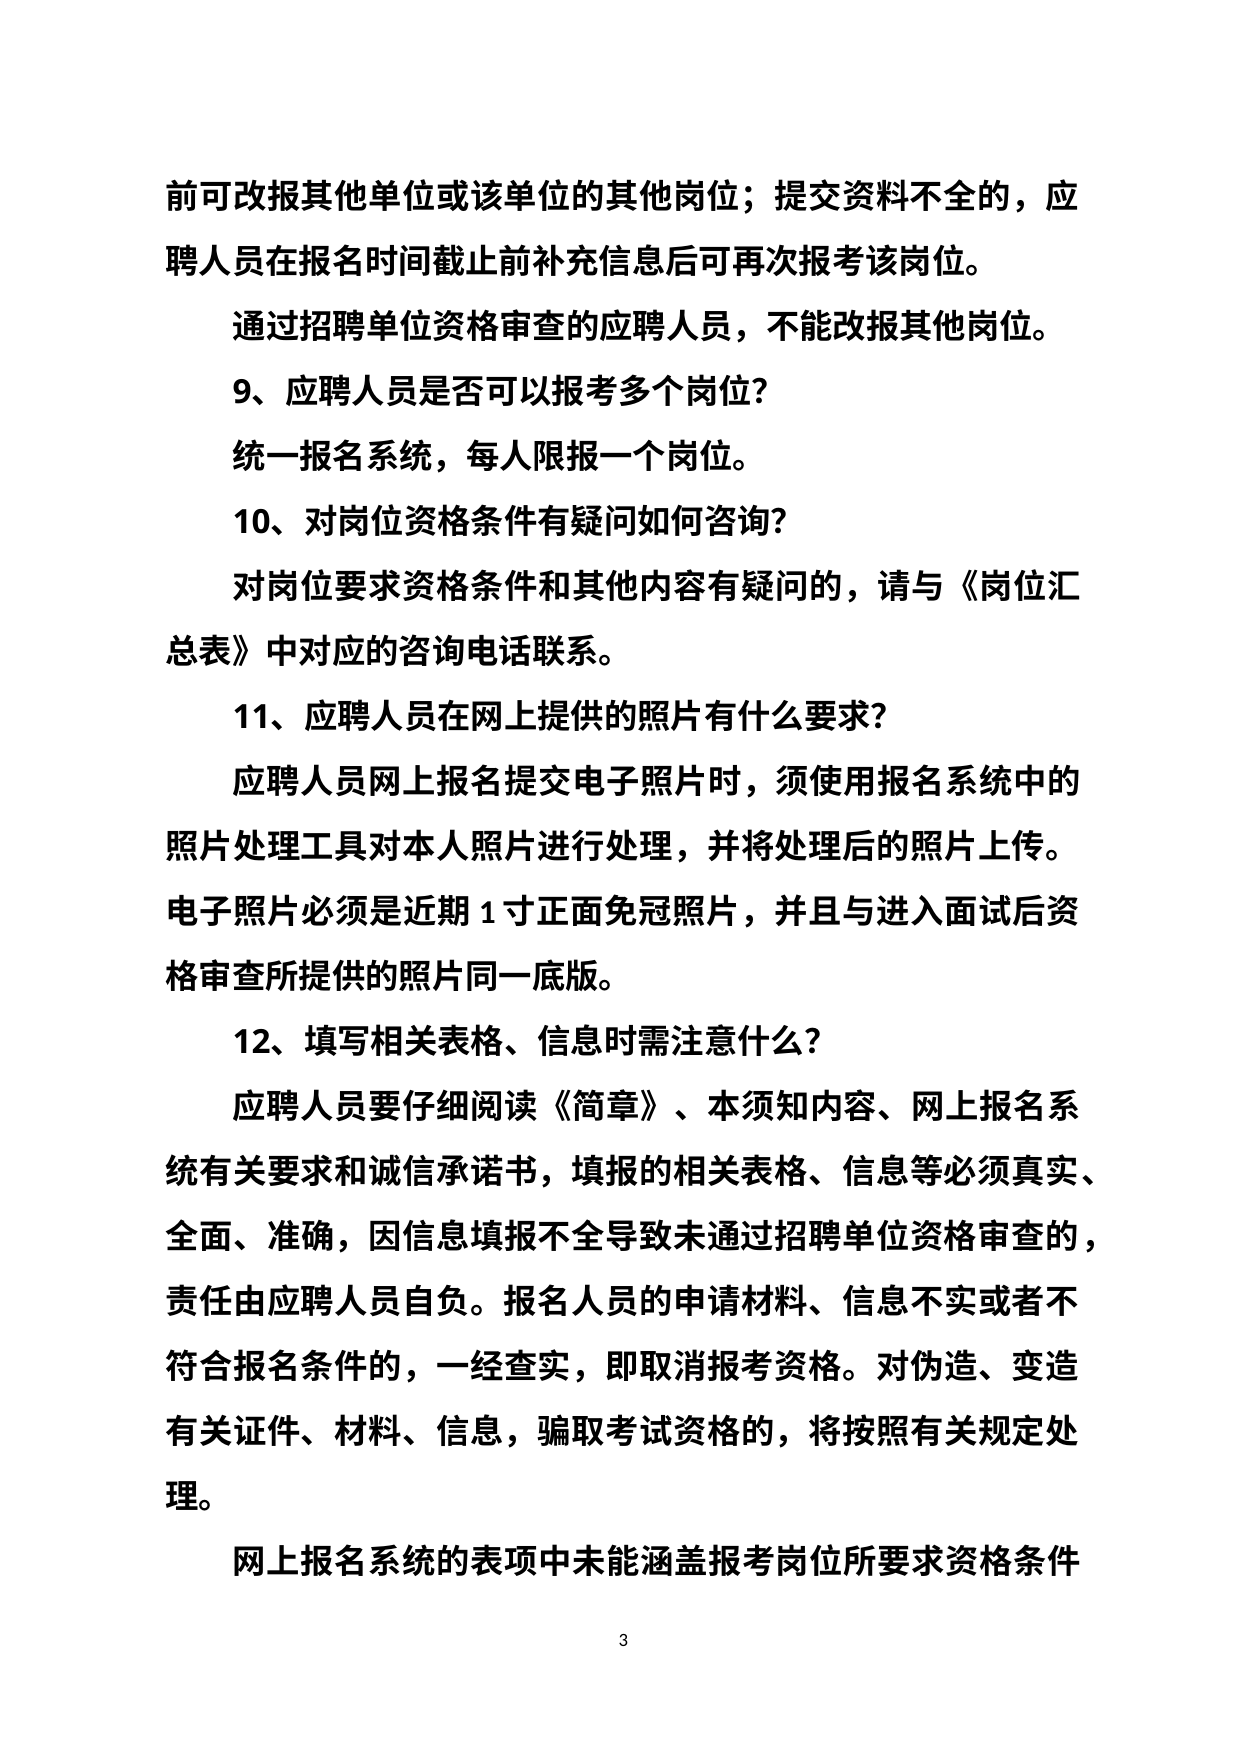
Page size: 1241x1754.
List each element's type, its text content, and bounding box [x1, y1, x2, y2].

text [165, 1527, 1081, 1592]
text 应聘人员要仔细阅读《简章》、本须知内容、网上报名系统有关要求和诚信承诺书，填报的相关表格、信息等必须真实、全面、准确，因信息填报不全导致未通过招聘单位资格审查的，责任由应聘人员自负。报名人员的申请材料、信息不实或者不符合报名条件的，一经查实，即取消报考资格。对伪造、变造有关证件、材料、信息，骗取考试资格的，将按照有关规定处理。 [165, 1072, 1081, 1527]
text 应聘人员网上报名提交电子照片时，须使用报名系统中的照片处理工具对本人照片进行处理，并将处理后的照片上传。电子照片必须是近期1寸正面免冠照片，并且与进入面试后资格审查所提供的照片同一底版。 [165, 747, 1081, 1007]
text 9、应聘人员是否可以报考多个岗位？ [165, 357, 1081, 422]
text 10、对岗位资格条件有疑问如何咨询？ [165, 487, 1081, 552]
text 对岗位要求资格条件和其他内容有疑问的，请与《岗位汇总表》中对应的咨询电话联系。 [165, 552, 1081, 682]
text 通过招聘单位资格审查的应聘人员，不能改报其他岗位。 [165, 292, 1081, 357]
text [165, 162, 1081, 292]
text 11、应聘人员在网上提供的照片有什么要求？ [165, 682, 1081, 747]
text 12、填写相关表格、信息时需注意什么？ [165, 1007, 1081, 1072]
text 统一报名系统，每人限报一个岗位。 [165, 422, 1081, 487]
